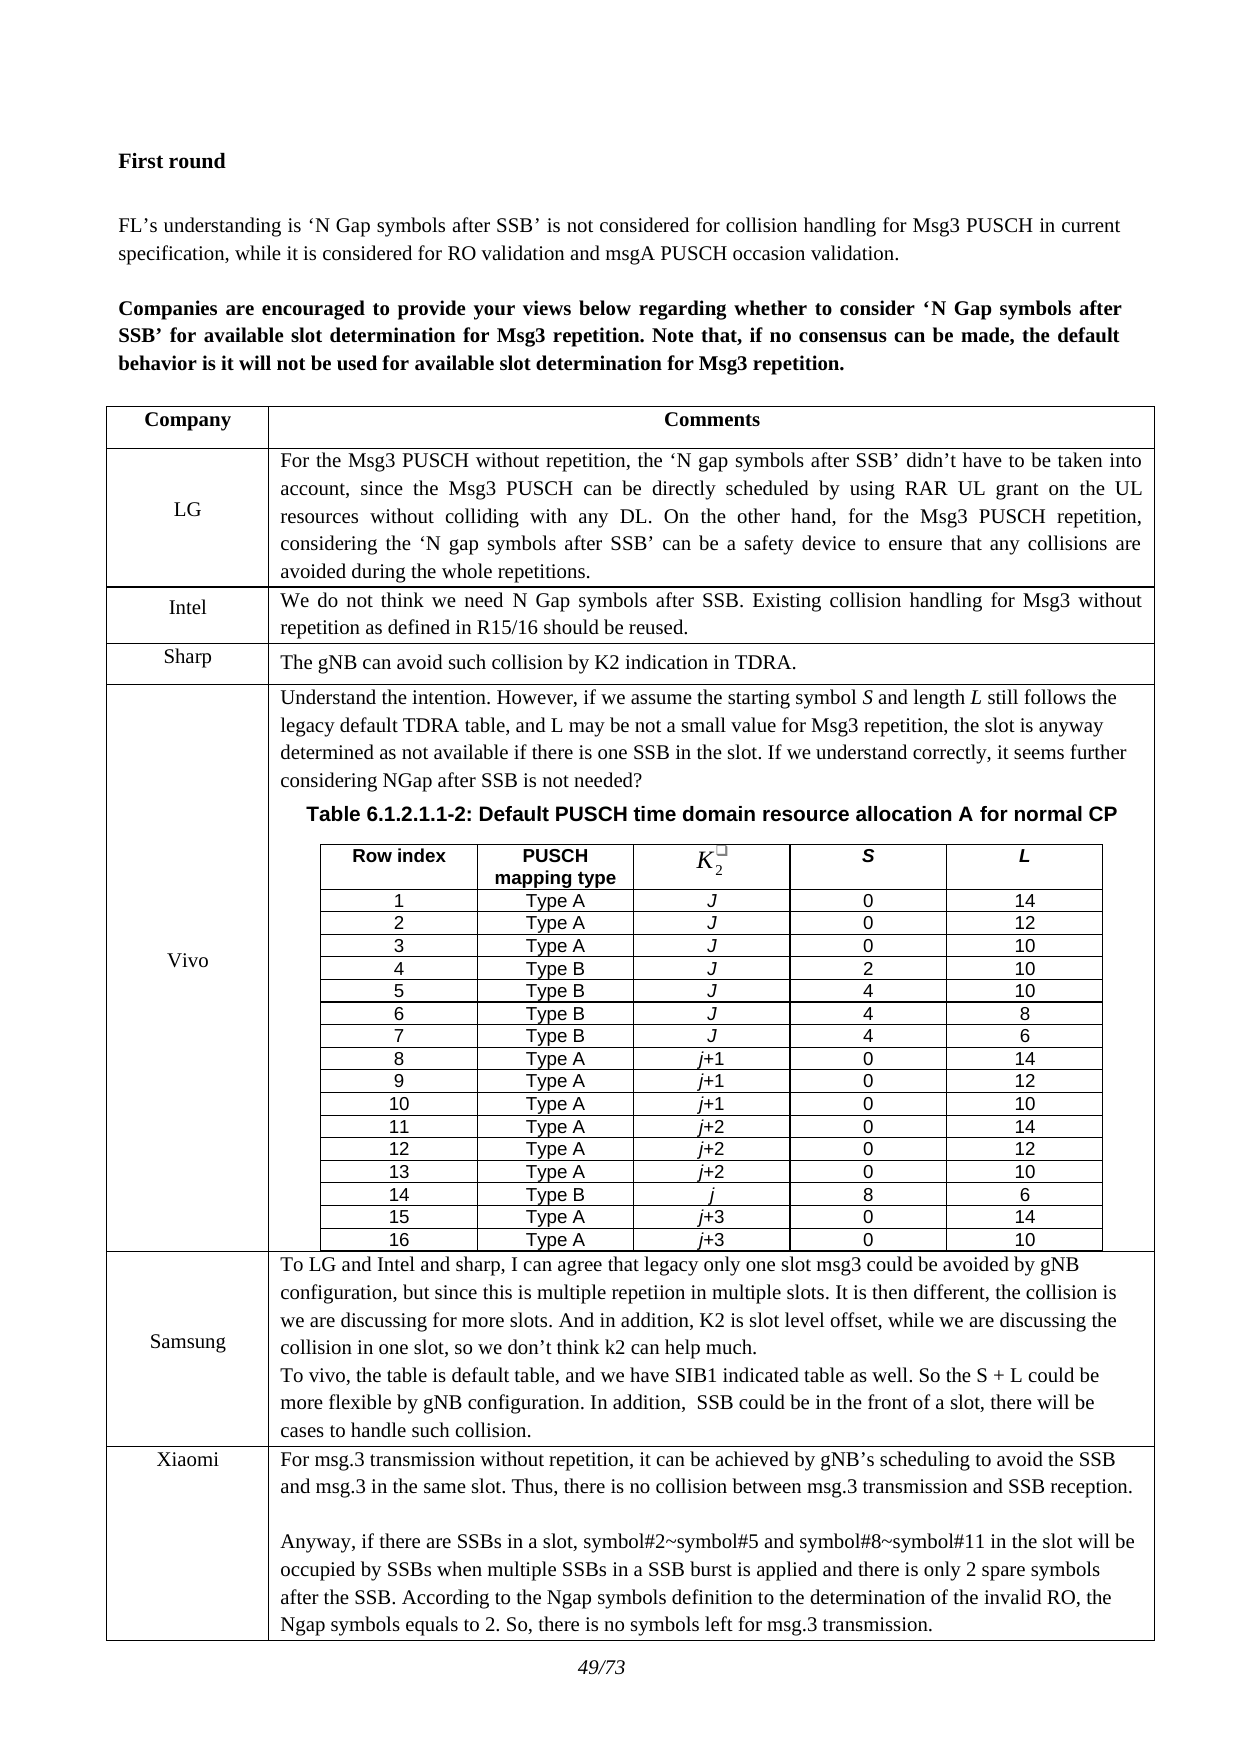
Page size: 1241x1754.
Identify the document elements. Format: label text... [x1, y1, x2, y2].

subtitle First round [118, 148, 1122, 173]
table_header Company [107, 407, 268, 447]
table_cell The gNB can avoid such collision by K2 indication in TDRA. [269, 644, 1154, 684]
list Companies are encouraged to provide your views below regarding whether to consider ‘N Gap symbols after SSB’ for available slot determination for Msg3 repetition. Note that, if no consensus can be made, the default behavior is it will not be used for available slot determination for Msg3 repetition. [118, 296, 1122, 375]
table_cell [269, 1447, 1154, 1640]
table_cell Intel [107, 588, 268, 643]
table_cell Xiaomi [107, 1447, 268, 1640]
table_cell LG [107, 449, 268, 586]
table_cell Vivo [107, 685, 268, 1251]
table_cell We do not think we need N Gap symbols after SSB. Existing collision handling for Msg3 without repetition as defined in R15/16 should be reused. [269, 588, 1154, 643]
table_cell To LG and Intel and sharp, I can agree that legacy only one slot msg3 could be avoided by gNB configuration, but since this is multiple repetiion in multiple slots. It is then different, the collision is we are discussing for more slots. And in addition, K2 is slot level offset, while we are discussing the collision in one slot, so we don’t think k2 can help much. To vivo, the table is default table, and we have SIB1 indicated table as well. So the S + L could be more flexible by gNB configuration. In addition, SSB could be in the front of a slot, there will be cases to handle such collision. [269, 1252, 1154, 1446]
table_cell Understand the intention. However, if we assume the starting symbol S and length L still follows the legacy default TDRA table, and L may be not a small value for Msg3 repetition, the slot is anyway determined as not available if there is one SSB in the slot. If we understand correctly, it seems further considering NGap after SSB is not needed? Table 6.1.2.1.1-2: Default PUSCH time domain resource allocation A for normal CP [269, 685, 1154, 1251]
table_header Comments [269, 407, 1154, 447]
table_cell For the Msg3 PUSCH without repetition, the ‘N gap symbols after SSB’ didn’t have to be taken into account, since the Msg3 PUSCH can be directly scheduled by using RAR UL grant on the UL resources without colliding with any DL. On the other hand, for the Msg3 PUSCH repetition, considering the ‘N gap symbols after SSB’ can be a safety device to ensure that any collisions are avoided during the whole repetitions. [269, 449, 1154, 586]
table_cell Sharp [107, 644, 268, 684]
list FL’s understanding is ‘N Gap symbols after SSB’ is not considered for collision handling for Msg3 PUSCH in current specification, while it is considered for RO validation and msgA PUSCH occasion validation. [118, 213, 1122, 265]
table_cell Samsung [107, 1252, 268, 1446]
